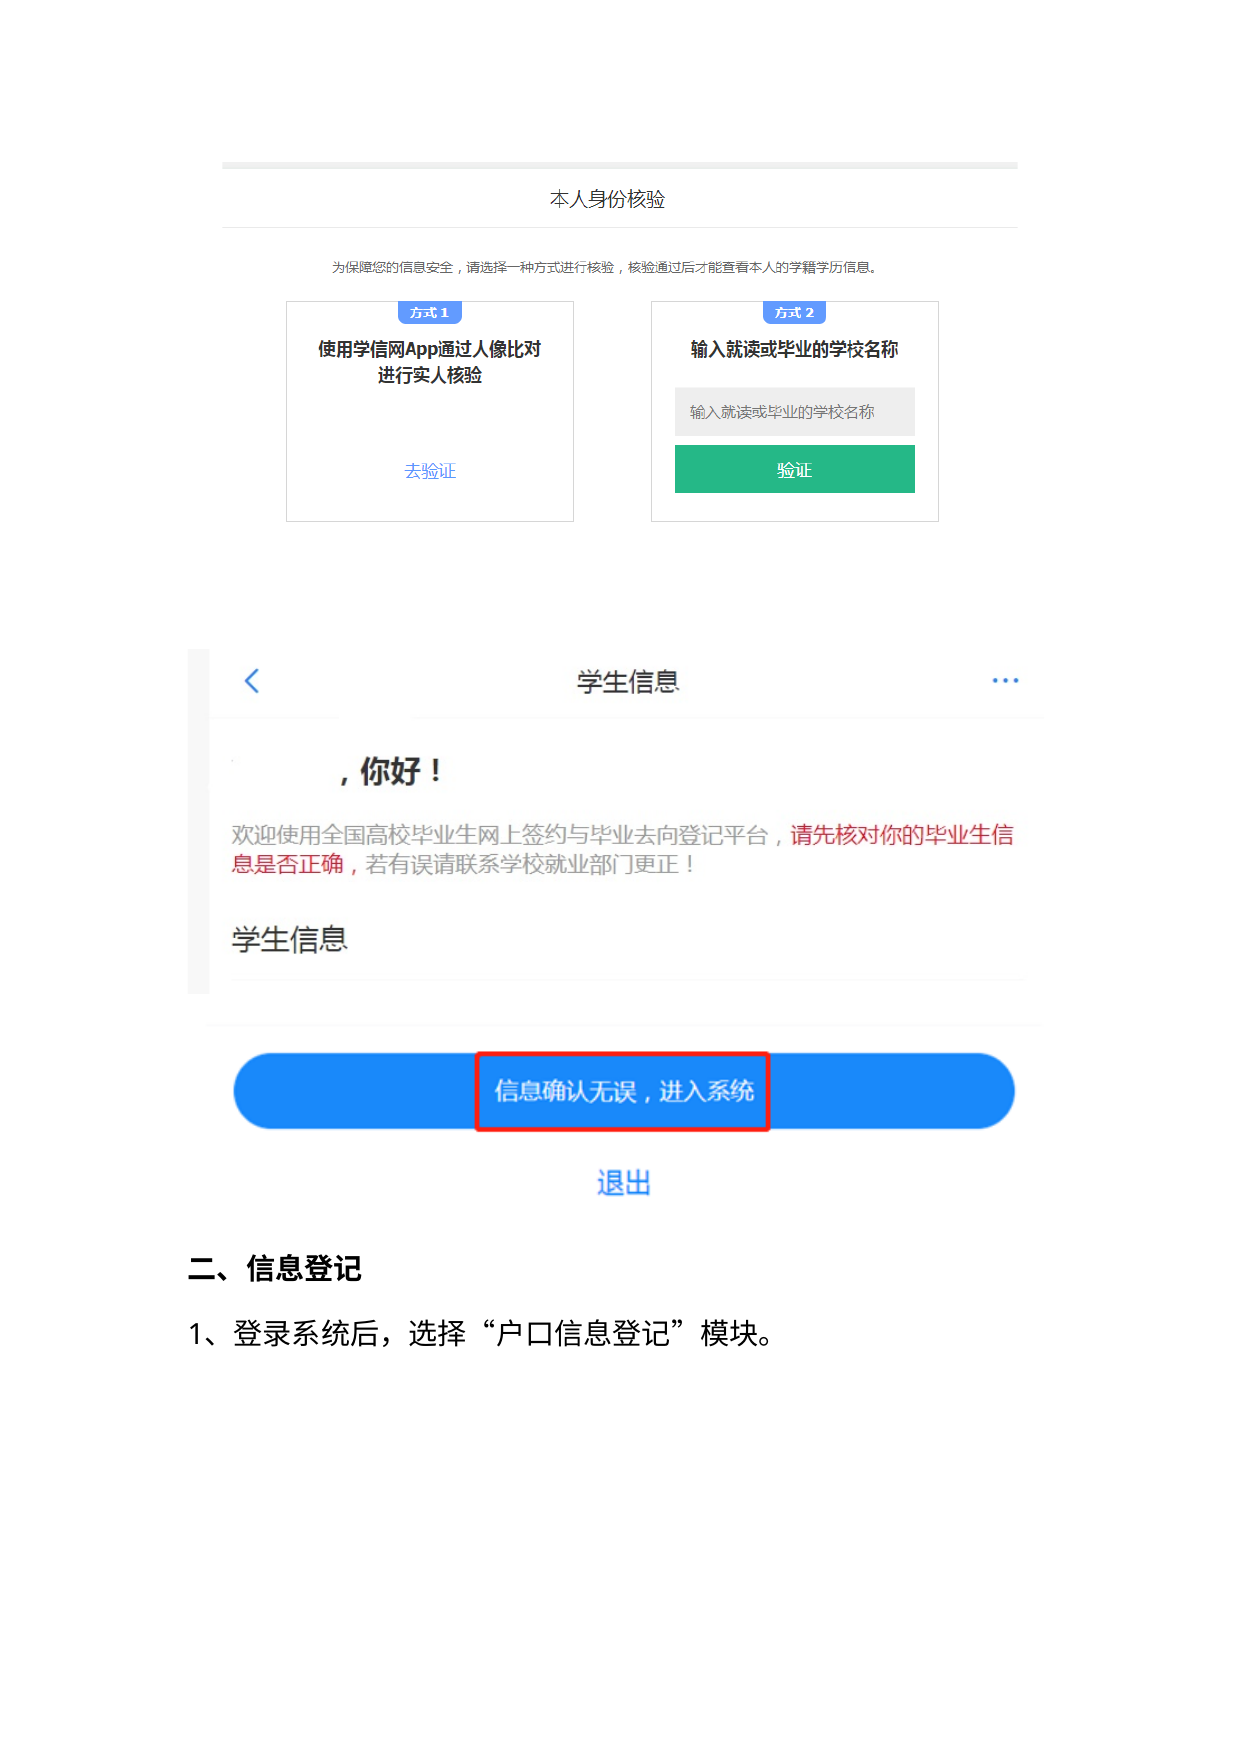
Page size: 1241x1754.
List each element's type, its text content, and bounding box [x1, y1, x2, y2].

picture [187, 649, 1045, 994]
text 二、信息登记 [187, 1234, 1053, 1299]
picture [222, 162, 1018, 564]
picture [187, 1007, 1054, 1211]
text 1、登录系统后，选择“户口信息登记”模块。 [187, 1299, 1053, 1364]
